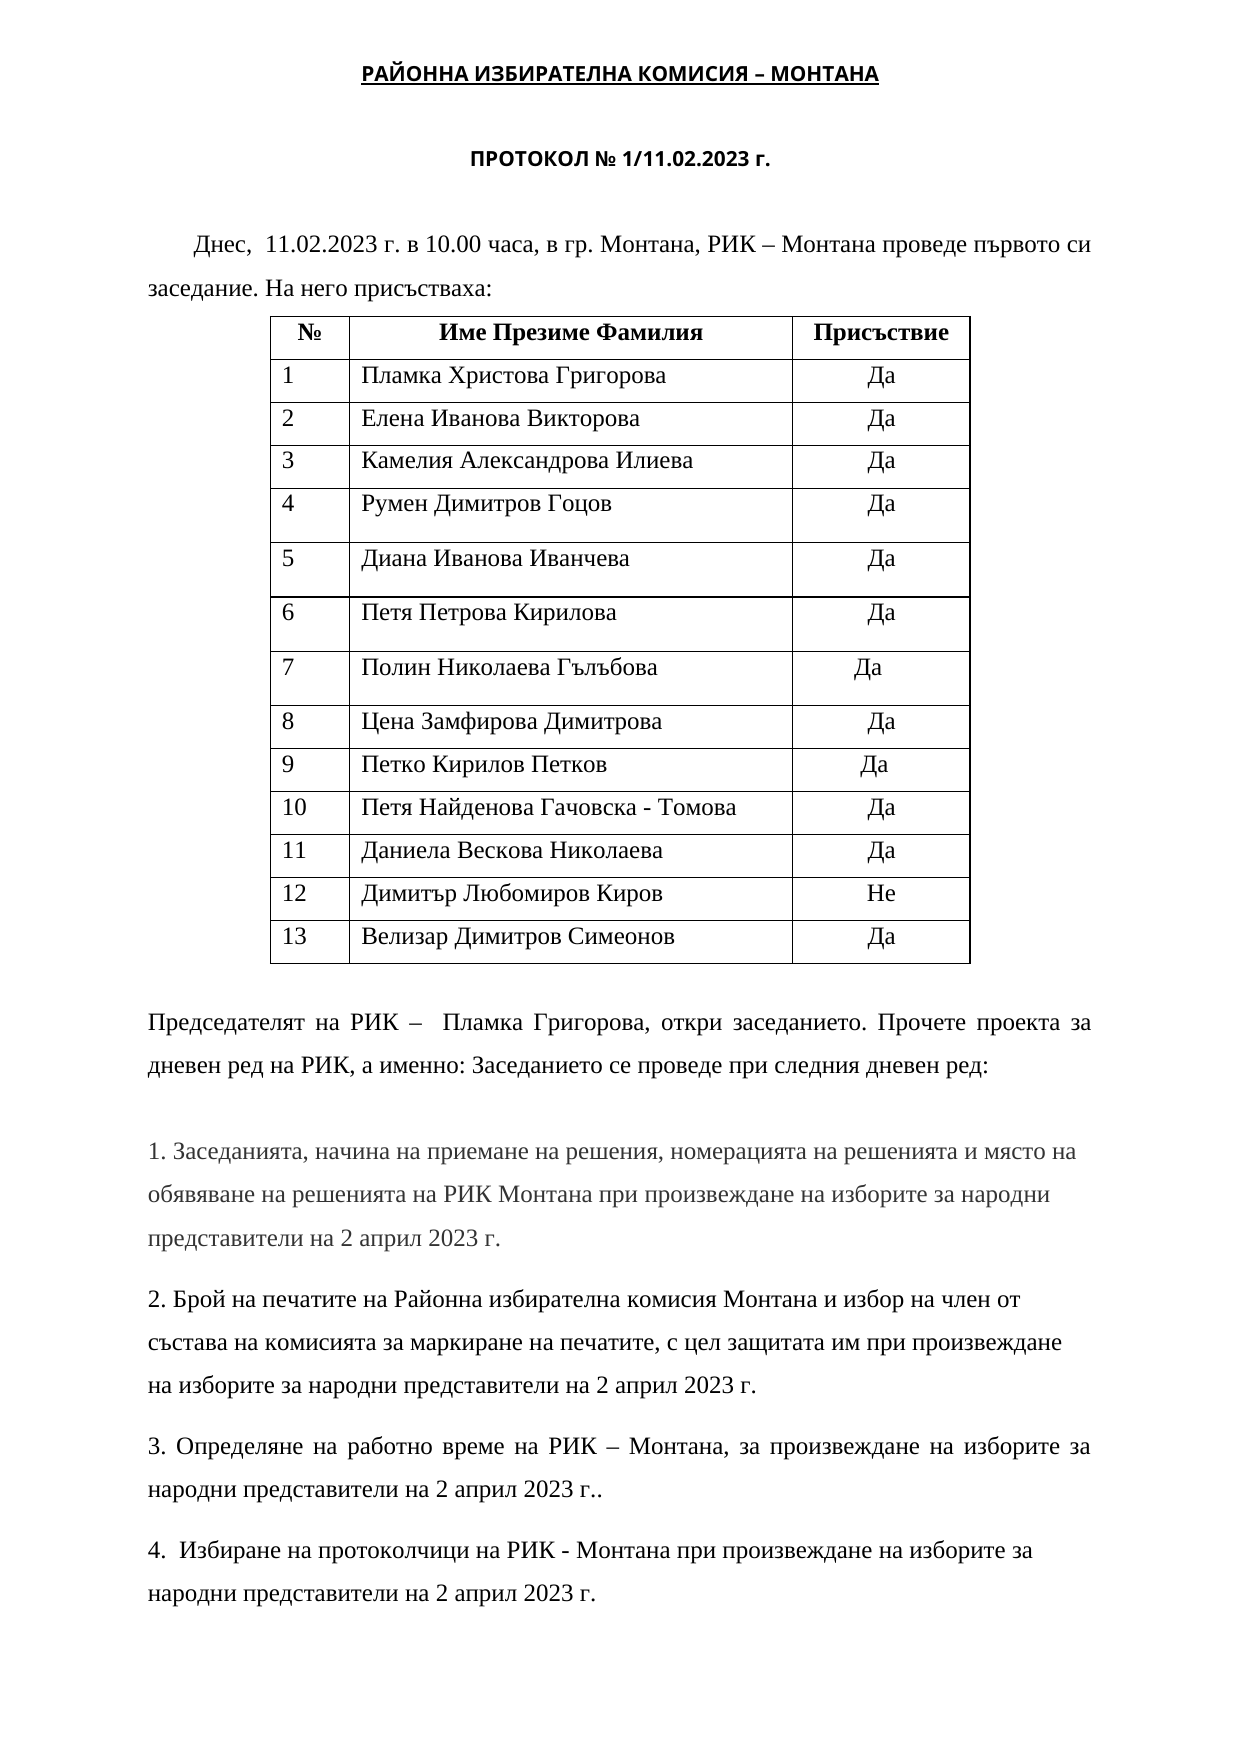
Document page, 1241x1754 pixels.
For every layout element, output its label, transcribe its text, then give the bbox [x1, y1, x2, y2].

table_cell 2 [271, 403, 349, 444]
table_header Присъствие [793, 317, 969, 359]
table_cell 11 [271, 835, 349, 877]
table_cell Да [793, 749, 969, 791]
table_cell Димитър Любомиров Киров [350, 878, 792, 920]
table_cell 6 [271, 598, 349, 651]
table_cell Да [793, 543, 969, 596]
table_cell 13 [271, 921, 349, 963]
text Председателят на РИК – Пламка Григорова, откри заседанието. Прочете проекта за дневен ред на РИК, а именно: Заседанието се проведе при следния дневен ред: [148, 1007, 1093, 1079]
table_cell Да [793, 489, 969, 542]
table_cell 3 [271, 446, 349, 487]
table_cell Петя Петрова Кирилова [350, 598, 792, 651]
table_cell Да [793, 652, 969, 705]
text Днес, 11.02.2023 г. в 10.00 часа, в гр. Монтана, РИК – Монтана проведе първото си заседание. На него присъстваха: [148, 229, 1093, 301]
table_cell Полин Николаева Гълъбова [350, 652, 792, 705]
table_cell 12 [271, 878, 349, 920]
table_cell Елена Иванова Викторова [350, 403, 792, 444]
table_cell 7 [271, 652, 349, 705]
table_cell 10 [271, 792, 349, 834]
table_cell Да [793, 403, 969, 444]
table_cell Да [793, 360, 969, 402]
text 2. Брой на печатите на Районна избирателна комисия Монтана и избор на член от състава на комисията за маркиране на печатите, с цел защитата им при произвеждане на изборите за народни представители на 2 април 2023 г. [148, 1284, 1093, 1399]
table_header Име Презиме Фамилия [350, 317, 792, 359]
table_cell Диана Иванова Иванчева [350, 543, 792, 596]
table_cell Да [793, 921, 969, 963]
text 1. Заседанията, начина на приемане на решения, номерацията на решенията и място на обявяване на решенията на РИК Монтана при произвеждане на изборите за народни представители на 2 април 2023 г. [148, 1136, 1093, 1251]
text 4. Избиране на протоколчици на РИК - Монтана при произвеждане на изборите за народни представители на 2 април 2023 г. [148, 1535, 1093, 1607]
table_cell Да [793, 446, 969, 487]
table_cell 8 [271, 706, 349, 748]
table_cell Петя Найденова Гачовска - Томова [350, 792, 792, 834]
table_cell Да [793, 792, 969, 834]
text РАЙОННА ИЗБИРАТЕЛНА КОМИСИЯ – МОНТАНА [148, 59, 1093, 88]
table_cell Не [793, 878, 969, 920]
table_cell 1 [271, 360, 349, 402]
table_cell 9 [271, 749, 349, 791]
table_cell Да [793, 706, 969, 748]
table_cell Даниела Вескова Николаева [350, 835, 792, 877]
table_cell 4 [271, 489, 349, 542]
table_cell Пламка Христова Григорова [350, 360, 792, 402]
table_header № [271, 317, 349, 359]
table_cell 5 [271, 543, 349, 596]
table_cell Да [793, 598, 969, 651]
table_cell Петко Кирилов Петков [350, 749, 792, 791]
table_cell Румен Димитров Гоцов [350, 489, 792, 542]
table_cell Камелия Александрова Илиева [350, 446, 792, 487]
text ПРОТОКОЛ № 1/11.02.2023 г. [148, 144, 1093, 173]
table_cell Велизар Димитров Симеонов [350, 921, 792, 963]
table_cell Да [793, 835, 969, 877]
table_cell Цена Замфирова Димитрова [350, 706, 792, 748]
text 3. Определяне на работно време на РИК – Монтана, за произвеждане на изборите за народни представители на 2 април 2023 г.. [148, 1431, 1093, 1503]
